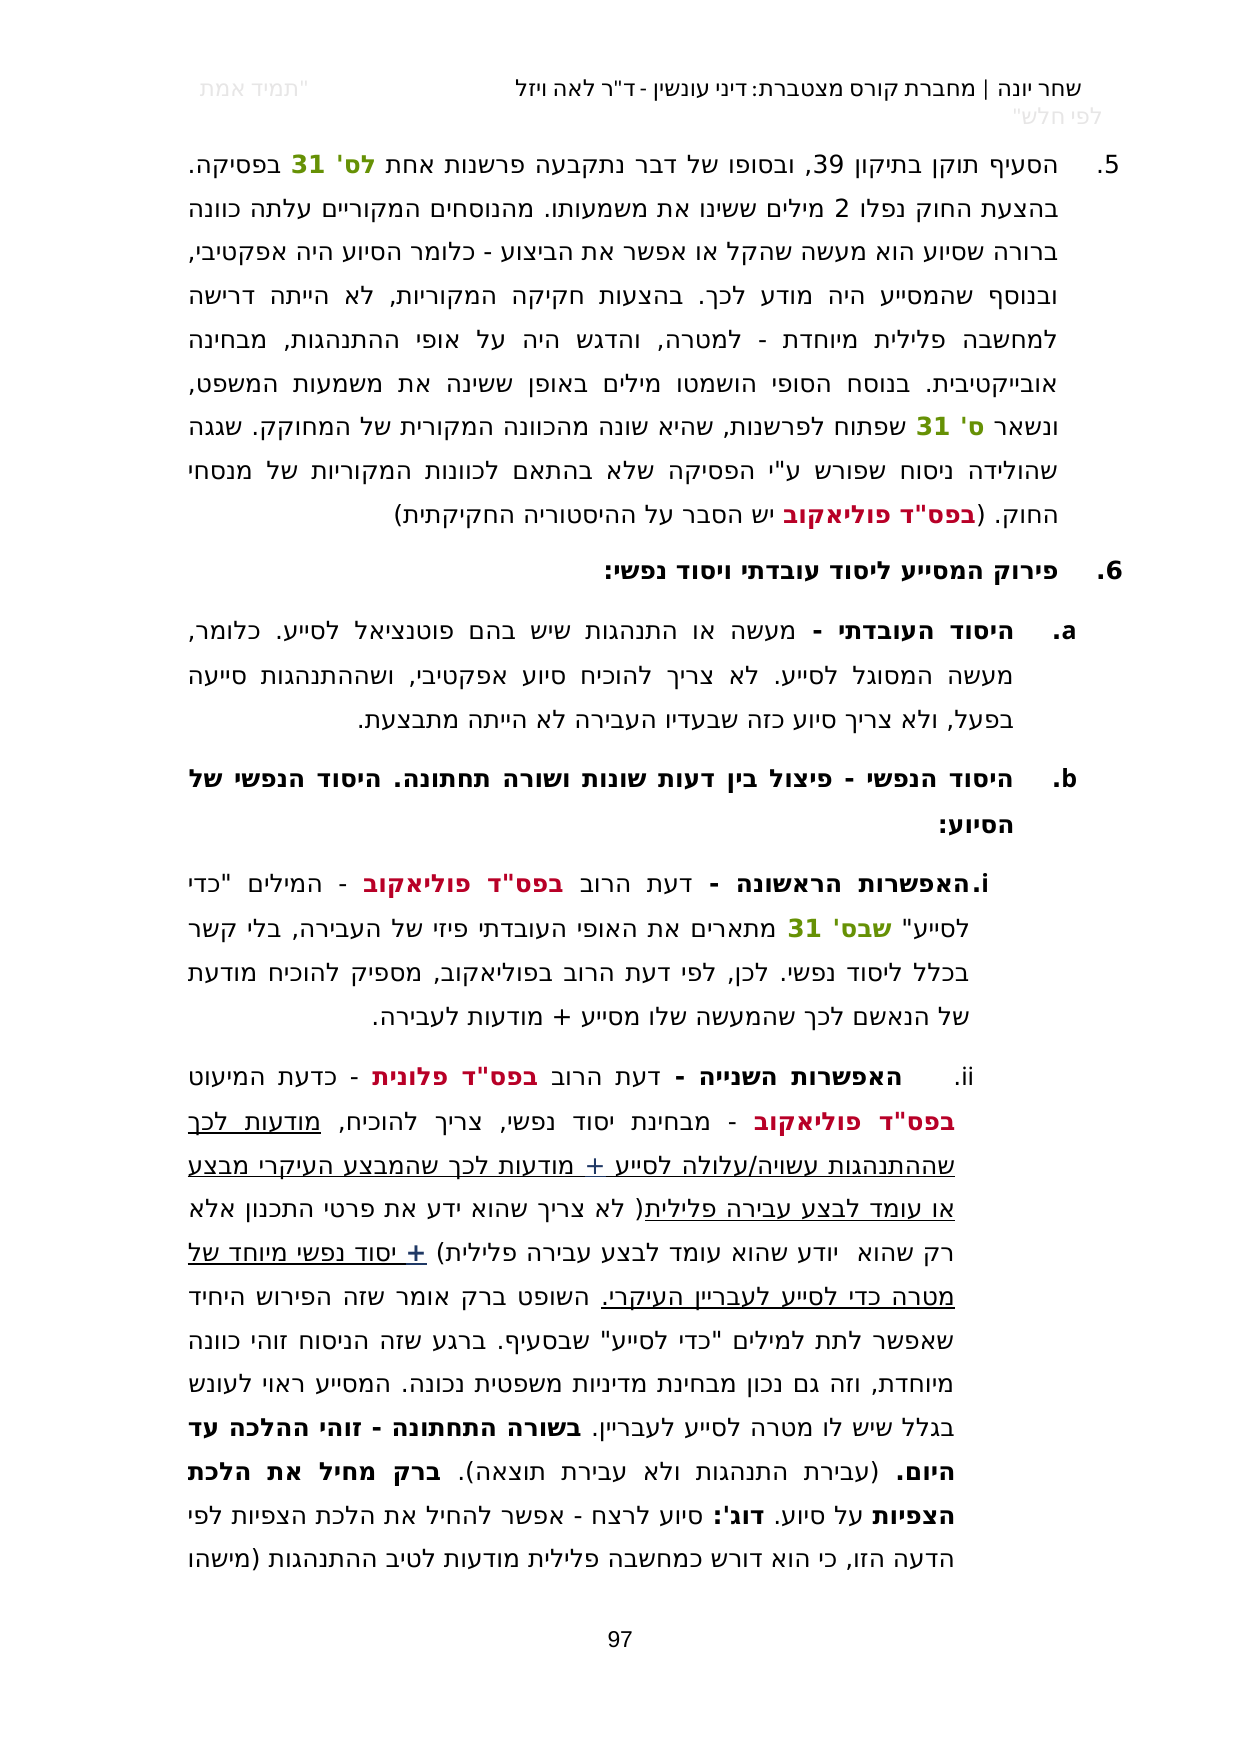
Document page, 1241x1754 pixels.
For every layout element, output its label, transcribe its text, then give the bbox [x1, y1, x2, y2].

list היסוד העובדתי - מעשה או התנהגות שיש בהם פוטנציאל לסייע. כלומר, מעשה המסוגל לסייע. לא צריך להוכיח סיוע אפקטיבי, ושההתנהגות סייעה בפעל, ולא צריך סיוע כזה שבעדיו העבירה לא הייתה מתבצעת. [187, 612, 1052, 734]
list הסעיף תוקן בתיקון 39, ובסופו של דבר נתקבעה פרשנות אחת לס' 31 בפסיקה. בהצעת החוק נפלו 2 מילים ששינו את משמעותו. מהנוסחים המקוריים עלתה כוונה ברורה שסיוע הוא מעשה שהקל או אפשר את הביצוע - כלומר הסיוע היה אפקטיבי, ובנוסף שהמסייע היה מודע לכך. בהצעות חקיקה המקוריות, לא הייתה דרישה למחשבה פלילית מיוחדת - למטרה, והדגש היה על אופי ההתנהגות, מבחינה אובייקטיבית. בנוסח הסופי הושמטו מילים באופן ששינה את משמעות המשפט, ונשאר ס' 31 שפתוח לפרשנות, שהיא שונה מהכוונה המקורית של המחוקק. שגגה שהולידה ניסוח שפורש ע"י הפסיקה שלא בהתאם לכוונות המקוריות של מנסחי החוק. (בפס"ד פוליאקוב יש הסבר על ההיסטוריה החקיקתית) [187, 150, 1096, 529]
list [187, 1058, 974, 1574]
list האפשרות הראשונה - דעת הרוב בפס"ד פוליאקוב - המילים "כדי לסייע" שבס' 31 מתארים את האופי העובדתי פיזי של העבירה, בלי קשר בכלל ליסוד נפשי. לכן, לפי דעת הרוב בפוליאקוב, מספיק להוכיח מודעת של הנאשם לכך שהמעשה שלו מסייע + מודעות לעבירה. [187, 866, 989, 1031]
list היסוד הנפשי - פיצול בין דעות שונות ושורה תחתונה. היסוד הנפשי של הסיוע: [187, 761, 1052, 839]
list פירוק המסייע ליסוד עובדתי ויסוד נפשי: [187, 556, 1096, 585]
